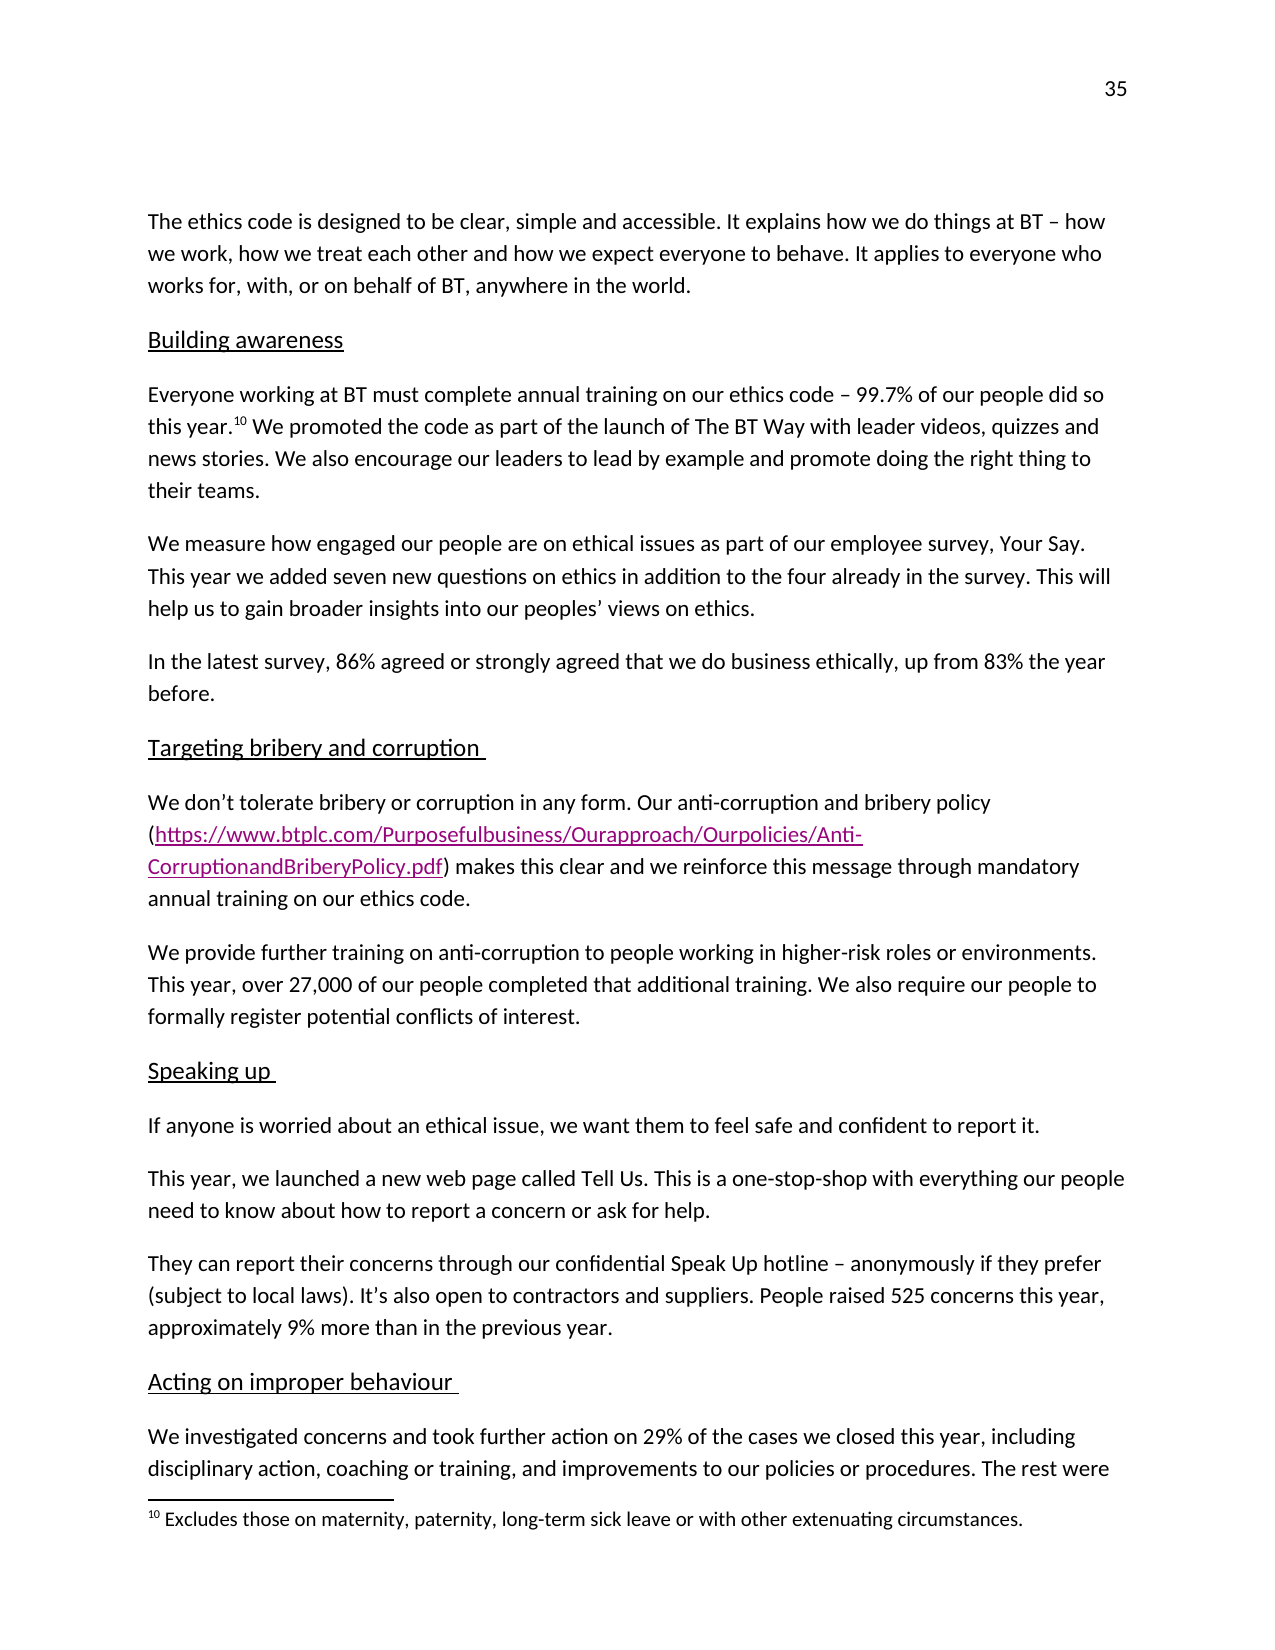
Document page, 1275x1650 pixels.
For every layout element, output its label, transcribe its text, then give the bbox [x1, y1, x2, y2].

text Acting on improper behaviour [148, 1366, 1127, 1397]
text If anyone is worried about an ethical issue, we want them to feel safe and confident to report it. [148, 1111, 1127, 1139]
text Building awareness [148, 324, 1127, 355]
text Targeting bribery and corruption [148, 732, 1127, 763]
text They can report their concerns through our confidential Speak Up hotline – anonymously if they prefer (subject to local laws). It’s also open to contractors and suppliers. People raised 525 concerns this year, approximately 9% more than in the previous year. [148, 1249, 1127, 1341]
text In the latest survey, 86% agreed or strongly agreed that we do business ethically, up from 83% the year before. [148, 647, 1127, 707]
text The ethics code is designed to be clear, simple and accessible. It explains how we do things at BT – how we work, how we treat each other and how we expect everyone to behave. It applies to everyone who works for, with, or on behalf of BT, anywhere in the world. [148, 207, 1127, 299]
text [148, 1422, 1127, 1482]
text We measure how engaged our people are on ethical issues as part of our employee survey, Your Say. This year we added seven new questions on ethics in addition to the four already in the survey. This will help us to gain broader insights into our peoples’ views on ethics. [148, 529, 1127, 622]
text We provide further training on anti-corruption to people working in higher-risk roles or environments. This year, over 27,000 of our people completed that additional training. We also require our people to formally register potential conflicts of interest. [148, 938, 1127, 1030]
text Everyone working at BT must complete annual training on our ethics code – 99.7% of our people did so this year. We promoted the code as part of the launch of The BT Way with leader videos, quizzes and news stories. We also encourage our leaders to lead by example and promote doing the right thing to their teams. [148, 380, 1127, 504]
text This year, we launched a new web page called Tell Us. This is a one-stop-shop with everything our people need to know about how to report a concern or ask for help. [148, 1164, 1127, 1224]
text We don’t tolerate bribery or corruption in any form. Our anti-corruption and bribery policy (https://www.btplc.com/Purposefulbusiness/Ourapproach/Ourpolicies/Anti-CorruptionandBriberyPolicy.pdf) makes this clear and we reinforce this message through mandatory annual training on our ethics code. [148, 788, 1127, 913]
text Speaking up [148, 1055, 1127, 1086]
